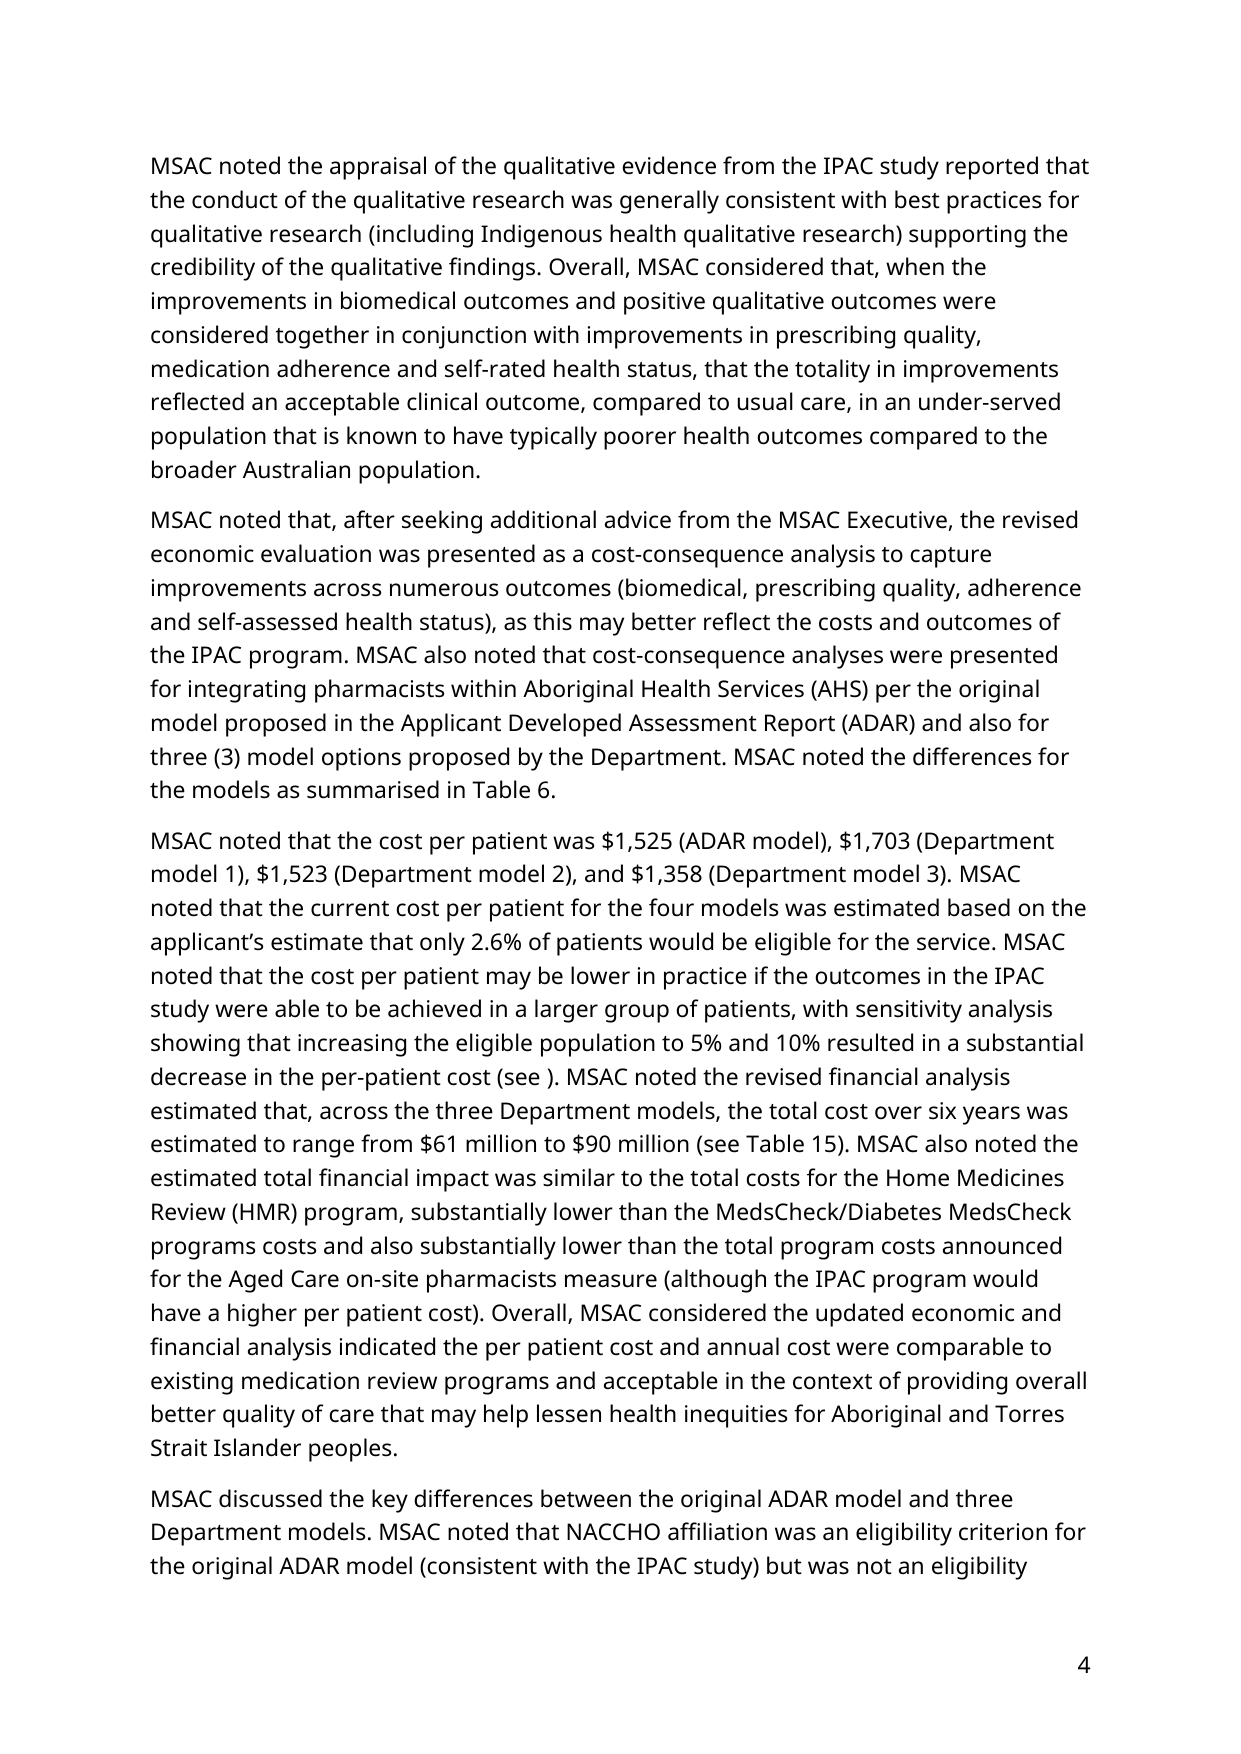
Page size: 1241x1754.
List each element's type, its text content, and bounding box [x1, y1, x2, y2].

text MSAC noted the appraisal of the qualitative evidence from the IPAC study reported that the conduct of the qualitative research was generally consistent with best practices for qualitative research (including Indigenous health qualitative research) supporting the credibility of the qualitative findings. Overall, MSAC considered that, when the improvements in biomedical outcomes and positive qualitative outcomes were considered together in conjunction with improvements in prescribing quality, medication adherence and self-rated health status, that the totality in improvements reflected an acceptable clinical outcome, compared to usual care, in an under-served population that is known to have typically poorer health outcomes compared to the broader Australian population. [150, 150, 1090, 485]
text MSAC noted that, after seeking additional advice from the MSAC Executive, the revised economic evaluation was presented as a cost-consequence analysis to capture improvements across numerous outcomes (biomedical, prescribing quality, adherence and self-assessed health status), as this may better reflect the costs and outcomes of the IPAC program. MSAC also noted that cost-consequence analyses were presented for integrating pharmacists within Aboriginal Health Services (AHS) per the original model proposed in the Applicant Developed Assessment Report (ADAR) and also for three (3) model options proposed by the Department. MSAC noted the differences for the models as summarised in Table 6. [150, 504, 1090, 805]
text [150, 1482, 1090, 1581]
text MSAC noted that the cost per patient was $1,525 (ADAR model), $1,703 (Department model 1), $1,523 (Department model 2), and $1,358 (Department model 3). MSAC noted that the current cost per patient for the four models was estimated based on the applicant’s estimate that only 2.6% of patients would be eligible for the service. MSAC noted that the cost per patient may be lower in practice if the outcomes in the IPAC study were able to be achieved in a larger group of patients, with sensitivity analysis showing that increasing the eligible population to 5% and 10% resulted in a substantial decrease in the per-patient cost (see Table 12). MSAC noted the revised financial analysis estimated that, across the three Department models, the total cost over six years was estimated to range from $61 million to $90 million (see Table 15). MSAC also noted the estimated total financial impact was similar to the total costs for the Home Medicines Review (HMR) program, substantially lower than the MedsCheck/Diabetes MedsCheck programs costs and also substantially lower than the total program costs announced for the Aged Care on-site pharmacists measure (although the IPAC program would have a higher per patient cost). Overall, MSAC considered the updated economic and financial analysis indicated the per patient cost and annual cost were comparable to existing medication review programs and acceptable in the context of providing overall better quality of care that may help lessen health inequities for Aboriginal and Torres Strait Islander peoples. [150, 824, 1090, 1463]
